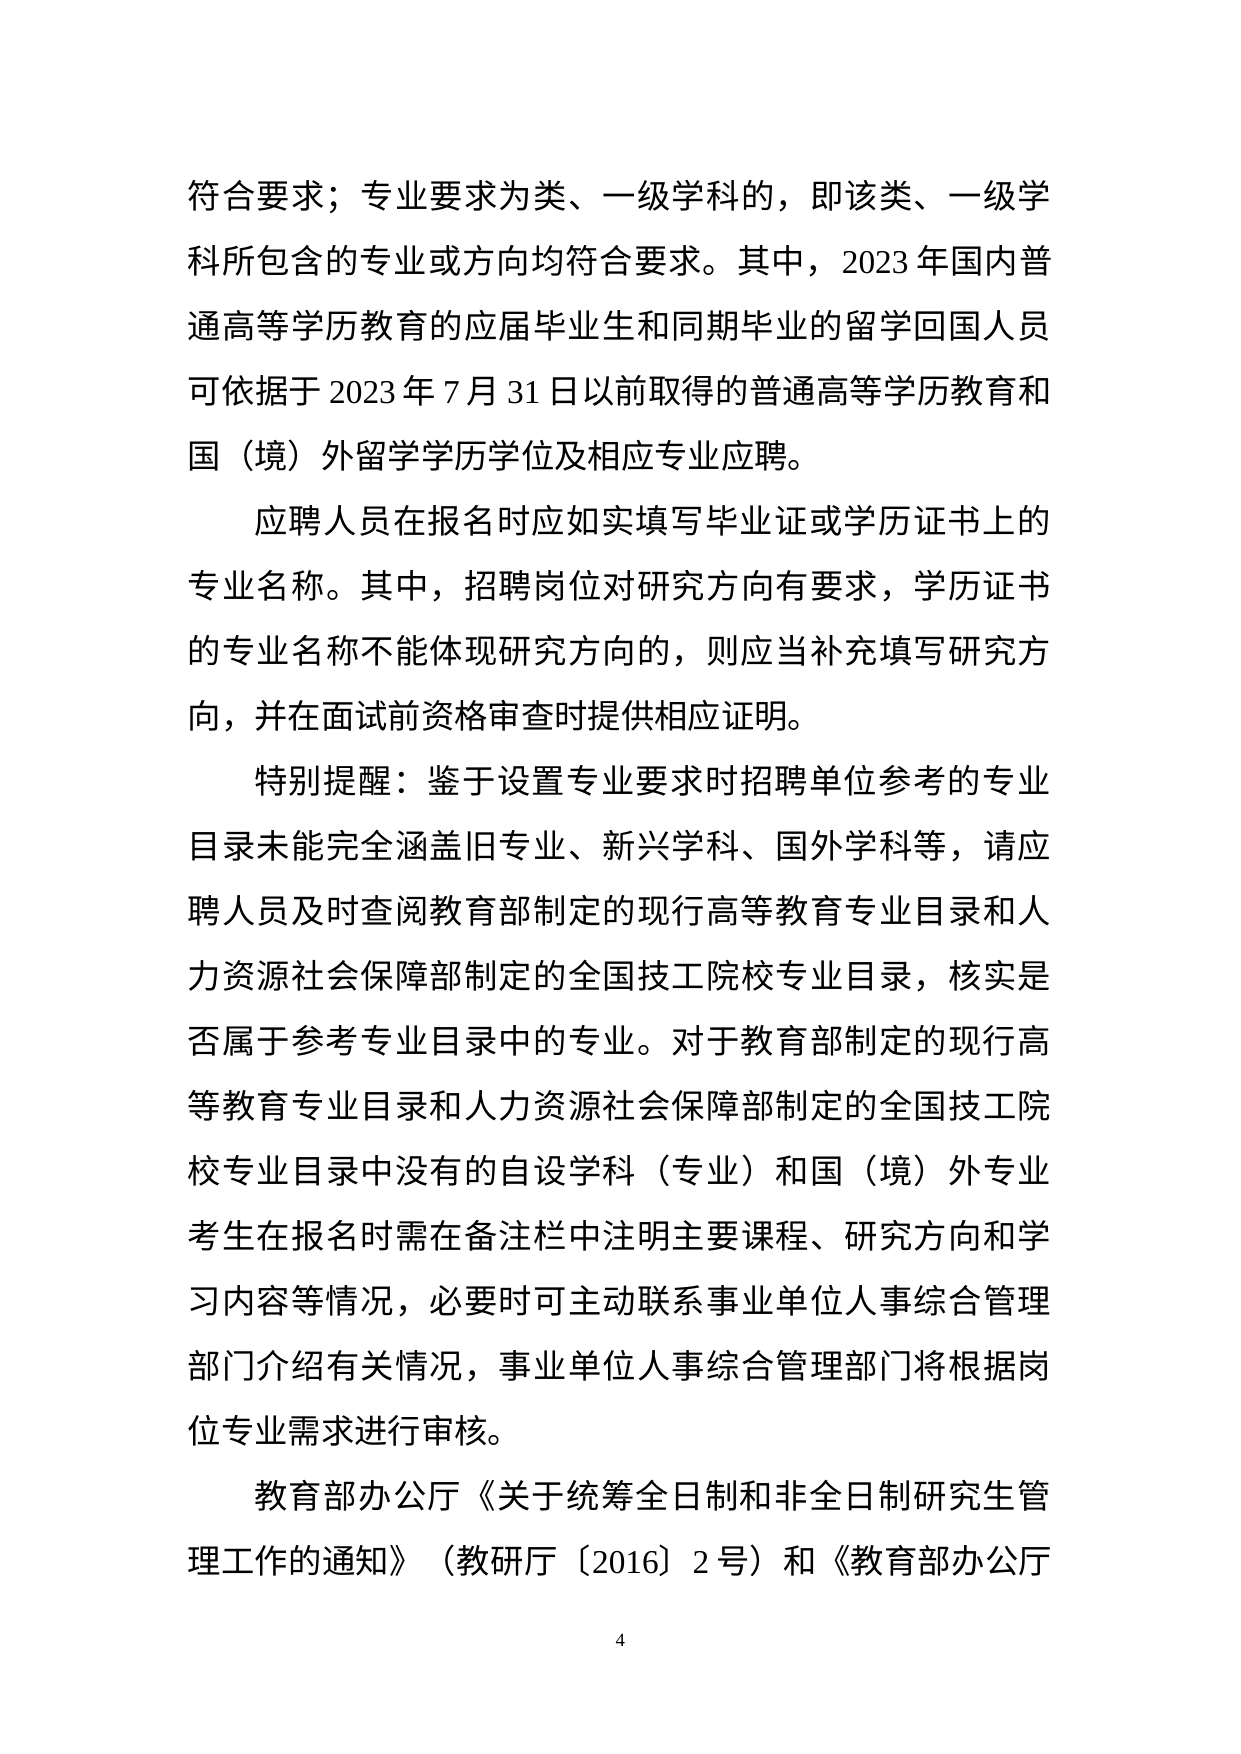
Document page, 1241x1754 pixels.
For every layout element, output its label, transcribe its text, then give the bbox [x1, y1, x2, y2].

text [187, 162, 1053, 487]
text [187, 1462, 1053, 1592]
text 应聘人员在报名时应如实填写毕业证或学历证书上的专业名称。其中，招聘岗位对研究方向有要求，学历证书的专业名称不能体现研究方向的，则应当补充填写研究方向，并在面试前资格审查时提供相应证明。 [187, 487, 1053, 747]
text 特别提醒：鉴于设置专业要求时招聘单位参考的专业目录未能完全涵盖旧专业、新兴学科、国外学科等，请应聘人员及时查阅教育部制定的现行高等教育专业目录和人力资源社会保障部制定的全国技工院校专业目录，核实是否属于参考专业目录中的专业。对于教育部制定的现行高等教育专业目录和人力资源社会保障部制定的全国技工院校专业目录中没有的自设学科（专业）和国（境）外专业，考生在报名时需在备注栏中注明主要课程、研究方向和学习内容等情况，必要时可主动联系事业单位人事综合管理部门介绍有关情况，事业单位人事综合管理部门将根据岗位专业需求进行审核。 [187, 747, 1053, 1462]
